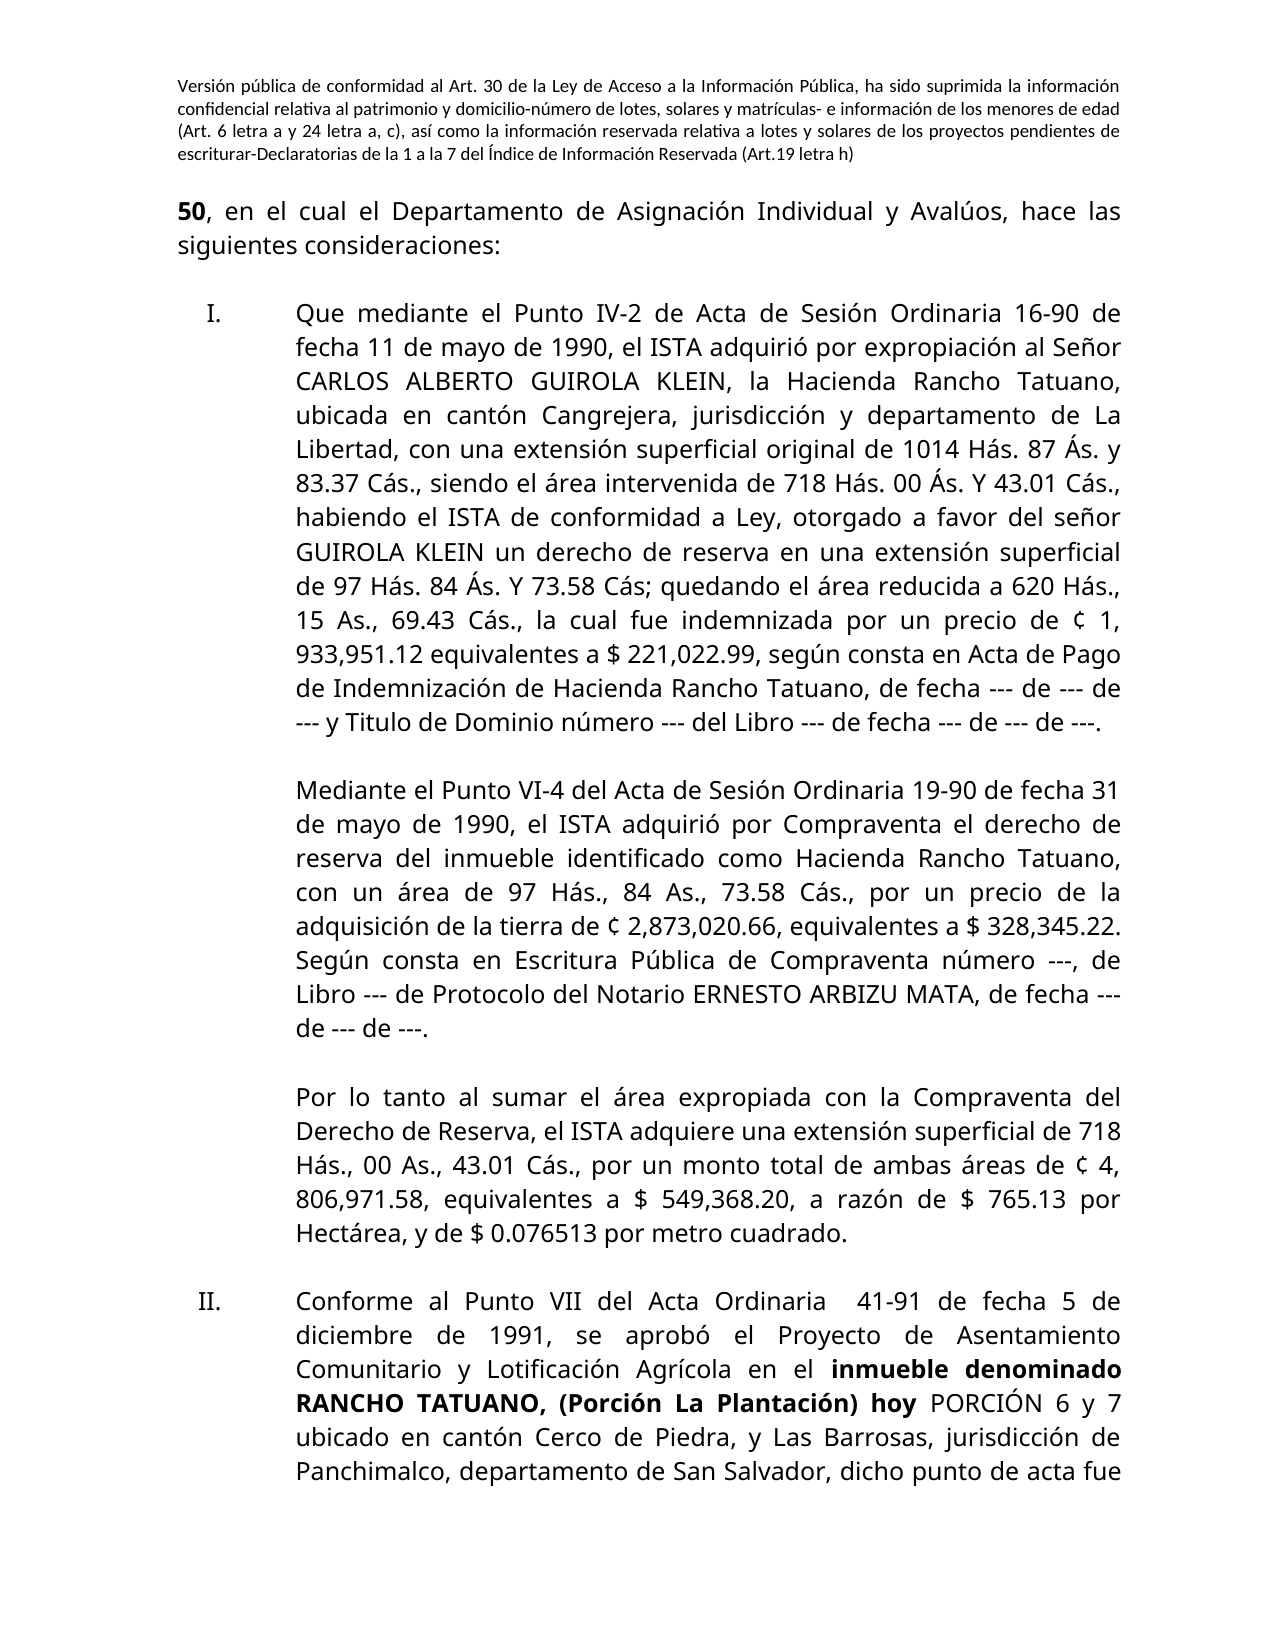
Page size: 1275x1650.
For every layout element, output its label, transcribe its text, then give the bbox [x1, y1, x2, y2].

list Por lo tanto al sumar el área expropiada con la Compraventa del Derecho de Reserva, el ISTA adquiere una extensión superficial de 718 Hás., 00 As., 43.01 Cás., por un monto total de ambas áreas de ¢ 4, 806,971.58, equivalentes a $ 549,368.20, a razón de $ 765.13 por Hectárea, y de $ 0.076513 por metro cuadrado. [295, 1079, 1122, 1249]
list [222, 1283, 1122, 1488]
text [177, 193, 1122, 262]
list Que mediante el Punto IV-2 de Acta de Sesión Ordinaria 16-90 de fecha 11 de mayo de 1990, el ISTA adquirió por expropiación al Señor CARLOS ALBERTO GUIROLA KLEIN, la Hacienda Rancho Tatuano, ubicada en cantón Cangrejera, jurisdicción y departamento de La Libertad, con una extensión superficial original de 1014 Hás. 87 Ás. y 83.37 Cás., siendo el área intervenida de 718 Hás. 00 Ás. Y 43.01 Cás., habiendo el ISTA de conformidad a Ley, otorgado a favor del señor GUIROLA KLEIN un derecho de reserva en una extensión superficial de 97 Hás. 84 Ás. Y 73.58 Cás; quedando el área reducida a 620 Hás., 15 As., 69.43 Cás., la cual fue indemnizada por un precio de ¢ 1, 933,951.12 equivalentes a $ 221,022.99, según consta en Acta de Pago de Indemnización de Hacienda Rancho Tatuano, de fecha --- de --- de --- y Titulo de Dominio número --- del Libro --- de fecha --- de --- de ---. [222, 296, 1122, 738]
list Mediante el Punto VI-4 del Acta de Sesión Ordinaria 19-90 de fecha 31 de mayo de 1990, el ISTA adquirió por Compraventa el derecho de reserva del inmueble identificado como Hacienda Rancho Tatuano, con un área de 97 Hás., 84 As., 73.58 Cás., por un precio de la adquisición de la tierra de ¢ 2,873,020.66, equivalentes a $ 328,345.22. Según consta en Escritura Pública de Compraventa número ---, de Libro --- de Protocolo del Notario ERNESTO ARBIZU MATA, de fecha --- de --- de ---. [295, 773, 1122, 1045]
